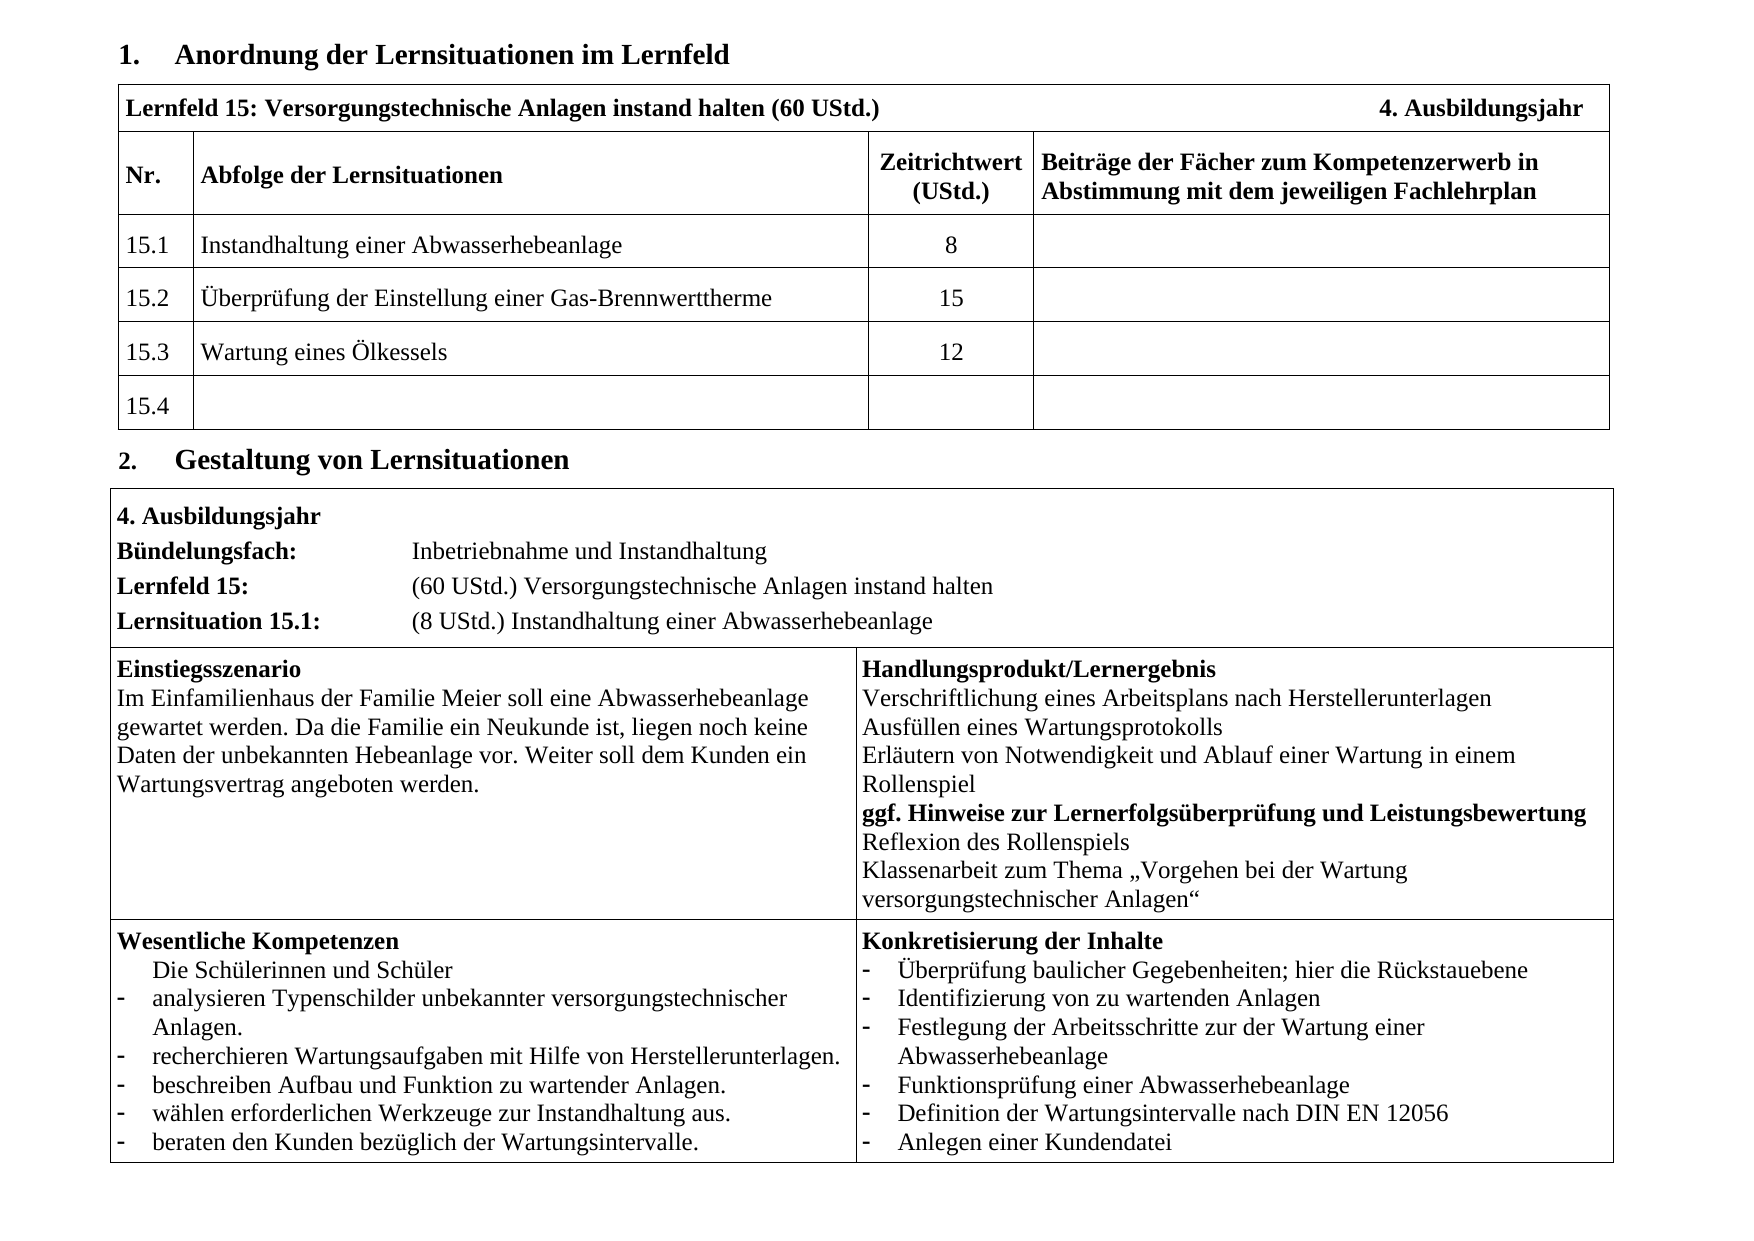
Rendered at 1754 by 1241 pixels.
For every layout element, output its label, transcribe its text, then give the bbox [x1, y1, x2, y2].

table_cell Instandhaltung einer Abwasserhebeanlage [194, 215, 868, 267]
table_cell 12 [869, 322, 1033, 375]
table_header Lernfeld 15: Versorgungstechnische Anlagen instand halten (60 UStd.) 4. Ausbildungsjahr [119, 85, 1609, 131]
table_cell [1034, 376, 1609, 428]
table_cell [1034, 322, 1609, 375]
table_header 4. Ausbildungsjahr Bündelungsfach: Inbetriebnahme und Instandhaltung Lernfeld 15: (60 UStd.) Versorgungstechnische Anlagen instand halten Lernsituation 15.1: (8 UStd.) Instandhaltung einer Abwasserhebeanlage [111, 489, 1613, 647]
table_cell Beiträge der Fächer zum Kompetenzerwerb in Abstimmung mit dem jeweiligen Fachlehrplan [1034, 132, 1609, 213]
table_cell 8 [869, 215, 1033, 267]
table_cell Handlungsprodukt/Lernergebnis Verschriftlichung eines Arbeitsplans nach Herstellerunterlagen Ausfüllen eines Wartungsprotokolls Erläutern von Notwendigkeit und Ablauf einer Wartung in einem Rollenspiel ggf. Hinweise zur Lernerfolgsüberprüfung und Leistungsbewertung Reflexion des Rollenspiels Klassenarbeit zum Thema „Vorgehen bei der Wartung versorgungstechnischer Anlagen“ [857, 648, 1613, 919]
table_cell Konkretisierung der Inhalte Überprüfung baulicher Gegebenheiten; hier die Rückstauebene Identifizierung von zu wartenden Anlagen Festlegung der Arbeitsschritte zur der Wartung einer Abwasserhebeanlage Funktionsprüfung einer Abwasserhebeanlage Definition der Wartungsintervalle nach DIN EN 12056 Anlegen einer Kundendatei [857, 920, 1613, 1162]
table_cell [194, 376, 868, 428]
table_cell 15.3 [119, 322, 193, 375]
table_cell 15.1 [119, 215, 193, 267]
table_cell Abfolge der Lernsituationen [194, 132, 868, 213]
table_cell [1034, 268, 1609, 321]
table_cell Überprüfung der Einstellung einer Gas-Brennwerttherme [194, 268, 868, 321]
table_cell [869, 376, 1033, 428]
list Anordnung der Lernsituationen im Lernfeld [118, 37, 1606, 71]
table_cell 15.4 [119, 376, 193, 428]
table_cell Nr. [119, 132, 193, 213]
table_cell Wartung eines Ölkessels [194, 322, 868, 375]
list Gestaltung von Lernsituationen [118, 442, 1606, 476]
table_cell 15 [869, 268, 1033, 321]
table_cell [1034, 215, 1609, 267]
table_cell 15.2 [119, 268, 193, 321]
table_cell Wesentliche Kompetenzen Die Schülerinnen und Schüler analysieren Typenschilder unbekannter versorgungstechnischer Anlagen. recherchieren Wartungsaufgaben mit Hilfe von Herstellerunterlagen. beschreiben Aufbau und Funktion zu wartender Anlagen. wählen erforderlichen Werkzeuge zur Instandhaltung aus. beraten den Kunden bezüglich der Wartungsintervalle. [111, 920, 856, 1162]
table_cell Zeitrichtwert (UStd.) [869, 132, 1033, 213]
table_cell Einstiegsszenario Im Einfamilienhaus der Familie Meier soll eine Abwasserhebeanlage gewartet werden. Da die Familie ein Neukunde ist, liegen noch keine Daten der unbekannten Hebeanlage vor. Weiter soll dem Kunden ein Wartungsvertrag angeboten werden. [111, 648, 856, 919]
